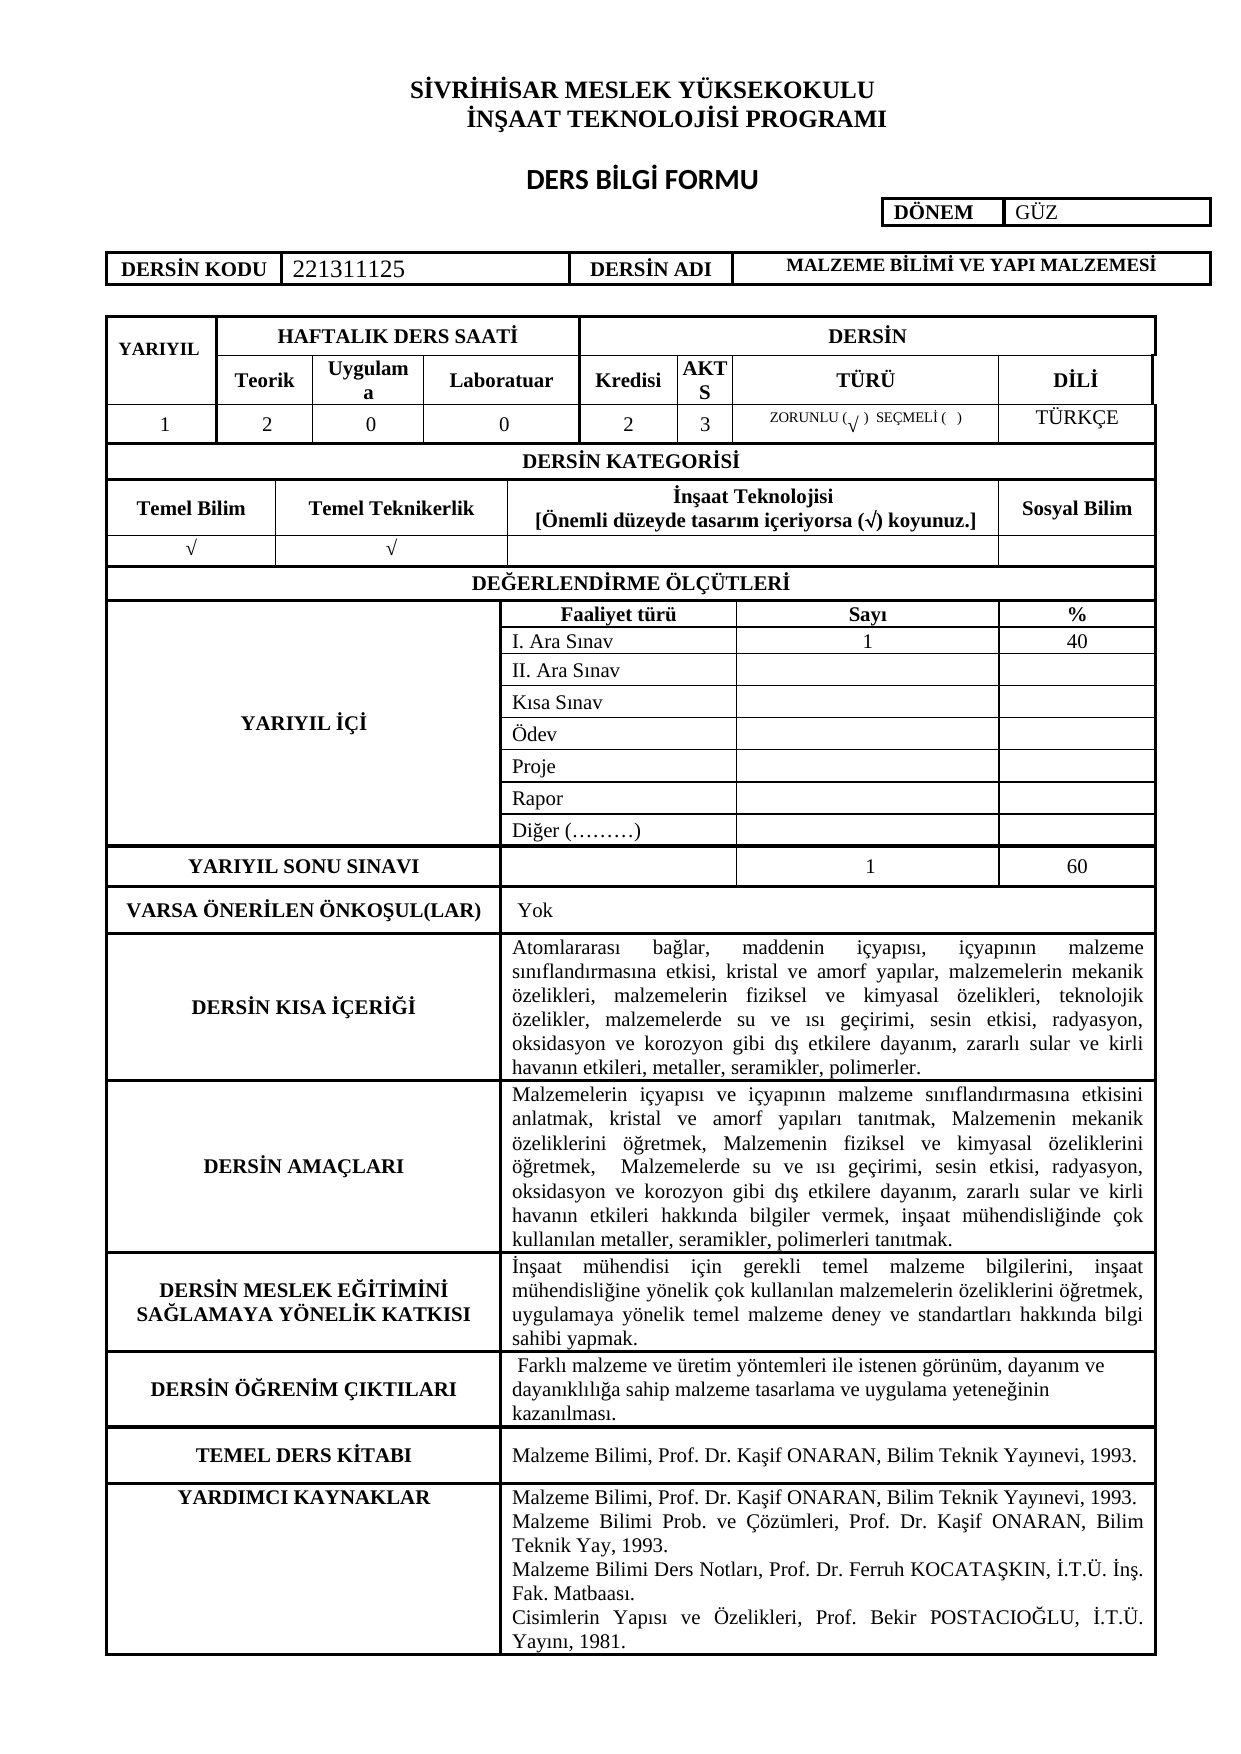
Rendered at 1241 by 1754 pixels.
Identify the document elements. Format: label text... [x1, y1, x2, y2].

table_cell Malzemelerin içyapısı ve içyapının malzeme sınıflandırmasına etkisini anlatmak, kristal ve amorf yapıları tanıtmak, Malzemenin mekanik özeliklerini öğretmek, Malzemenin fiziksel ve kimyasal özeliklerini öğretmek, Malzemelerde su ve ısı geçirimi, sesin etkisi, radyasyon, oksidasyon ve korozyon gibi dış etkilere dayanım, zararlı sular ve kirli havanın etkileri hakkında bilgiler vermek, inşaat mühendisliğinde çok kullanılan metaller, seramikler, polimerleri tanıtmak. [502, 1082, 1154, 1251]
text SİVRİHİSAR MESLEK YÜKSEKOKULU İNŞAAT TEKNOLOJİSİ PROGRAMI [118, 75, 1167, 132]
table_cell 1 [108, 405, 215, 442]
table_cell [1000, 686, 1154, 717]
table_cell [737, 783, 998, 812]
table_header HAFTALIK DERS SAATİ [218, 318, 578, 355]
table_cell [999, 536, 1154, 565]
table_cell Faaliyet türü [502, 602, 736, 626]
table_cell Atomlararası bağlar, maddenin içyapısı, içyapının malzeme sınıflandırmasına etkisi, kristal ve amorf yapılar, malzemelerin mekanik özelikleri, malzemelerin fiziksel ve kimyasal özelikleri, teknolojik özelikler, malzemelerde su ve ısı geçirimi, sesin etkisi, radyasyon, oksidasyon ve korozyon gibi dış etkilere dayanım, zararlı sular ve kirli havanın etkileri, metaller, seramikler, polimerler. [502, 935, 1154, 1079]
table_cell [1000, 750, 1154, 781]
table_cell TÜRKÇE [999, 405, 1154, 442]
table_cell 0 [424, 405, 578, 442]
table_cell [737, 718, 998, 749]
table_cell DİLİ [999, 356, 1151, 404]
table_header DÖNEM [884, 200, 1002, 224]
table_cell % [1000, 602, 1154, 626]
table_cell [1000, 815, 1154, 844]
table_cell Malzeme Bilimi, Prof. Dr. Kaşif ONARAN, Bilim Teknik Yayınevi, 1993. [502, 1429, 1154, 1482]
table_header DERSİN ADI [571, 254, 731, 283]
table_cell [502, 1485, 1154, 1653]
table_cell [737, 654, 998, 685]
table_cell 60 [1000, 848, 1154, 885]
table_cell İnşaat mühendisi için gerekli temel malzeme bilgilerini, inşaat mühendisliğine yönelik çok kullanılan malzemelerin özeliklerini öğretmek, uygulamaya yönelik temel malzeme deney ve standartları hakkında bilgi sahibi yapmak. [502, 1254, 1154, 1350]
table_cell TÜRÜ [733, 356, 998, 404]
table_cell Laboratuar [424, 356, 578, 404]
table_cell DERSİN ÖĞRENİM ÇIKTILARI [108, 1353, 499, 1425]
table_header GÜZ [1006, 200, 1209, 224]
table_cell DERSİN MESLEK EĞİTİMİNİ SAĞLAMAYA YÖNELİK KATKISI [108, 1254, 499, 1350]
table_cell 1 [737, 628, 998, 653]
table_cell İnşaat Teknolojisi [Önemli düzeyde tasarım içeriyorsa () koyunuz.] [508, 481, 998, 534]
table_cell II. Ara Sınav [502, 654, 736, 685]
table_cell DERSİN KISA İÇERİĞİ [108, 935, 499, 1079]
table_cell Temel Teknikerlik [276, 481, 507, 534]
table_cell VARSA ÖNERİLEN ÖNKOŞUL(LAR) [108, 888, 499, 932]
table_cell 3 [678, 405, 732, 442]
table_header MALZEME BİLİMİ VE YAPI MALZEMESİ [734, 254, 1209, 283]
table_header DERSİN [581, 318, 1154, 355]
subtitle DERS BİLGİ FORMU [118, 161, 1167, 197]
table_cell I. Ara Sınav [502, 628, 736, 653]
table_cell Farklı malzeme ve üretim yöntemleri ile istenen görünüm, dayanım ve dayanıklılığa sahip malzeme tasarlama ve uygulama yeteneğinin kazanılması. [502, 1353, 1154, 1425]
table_cell [737, 750, 998, 781]
table_cell Sosyal Bilim [999, 481, 1154, 534]
table_cell DEĞERLENDİRME ÖLÇÜTLERİ [108, 568, 1154, 599]
table_cell Kredisi [581, 356, 677, 404]
table_header YARIYIL [108, 318, 215, 404]
table_cell 2 [581, 405, 677, 442]
table_cell [1000, 783, 1154, 812]
table_cell √ [108, 536, 275, 565]
table_header 221311125 [283, 254, 568, 283]
table_cell YARDIMCI KAYNAKLAR [108, 1485, 499, 1653]
table_cell Kısa Sınav [502, 686, 736, 717]
table_cell Yok [502, 888, 1154, 932]
table_header DERSİN KODU [108, 254, 280, 283]
table_cell Diğer (………) [502, 815, 736, 844]
table_cell Uygulama [313, 356, 423, 404]
table_cell Sayı [737, 602, 998, 626]
table_cell Ödev [502, 718, 736, 749]
table_cell [737, 686, 998, 717]
table_cell 0 [313, 405, 423, 442]
table_cell 40 [1000, 628, 1154, 653]
table_cell Rapor [502, 783, 736, 812]
table_cell Temel Bilim [108, 481, 275, 534]
table_cell YARIYIL SONU SINAVI [108, 848, 499, 885]
table_cell AKTS [678, 356, 732, 404]
table_cell DERSİN KATEGORİSİ [108, 445, 1154, 478]
table_cell YARIYIL İÇİ [108, 602, 499, 844]
table_cell [737, 815, 998, 844]
table_cell [508, 536, 998, 565]
table_cell Teorik [218, 356, 312, 404]
table_cell TEMEL DERS KİTABI [108, 1429, 499, 1482]
table_cell DERSİN AMAÇLARI [108, 1082, 499, 1251]
table_cell √ [276, 536, 507, 565]
table_cell [1000, 718, 1154, 749]
table_cell [1000, 654, 1154, 685]
table_cell 1 [737, 848, 998, 885]
table_cell Proje [502, 750, 736, 781]
table_cell ZORUNLU (√ ) SEÇMELİ ( ) [733, 405, 998, 442]
table_cell [502, 848, 736, 885]
table_cell 2 [218, 405, 312, 442]
